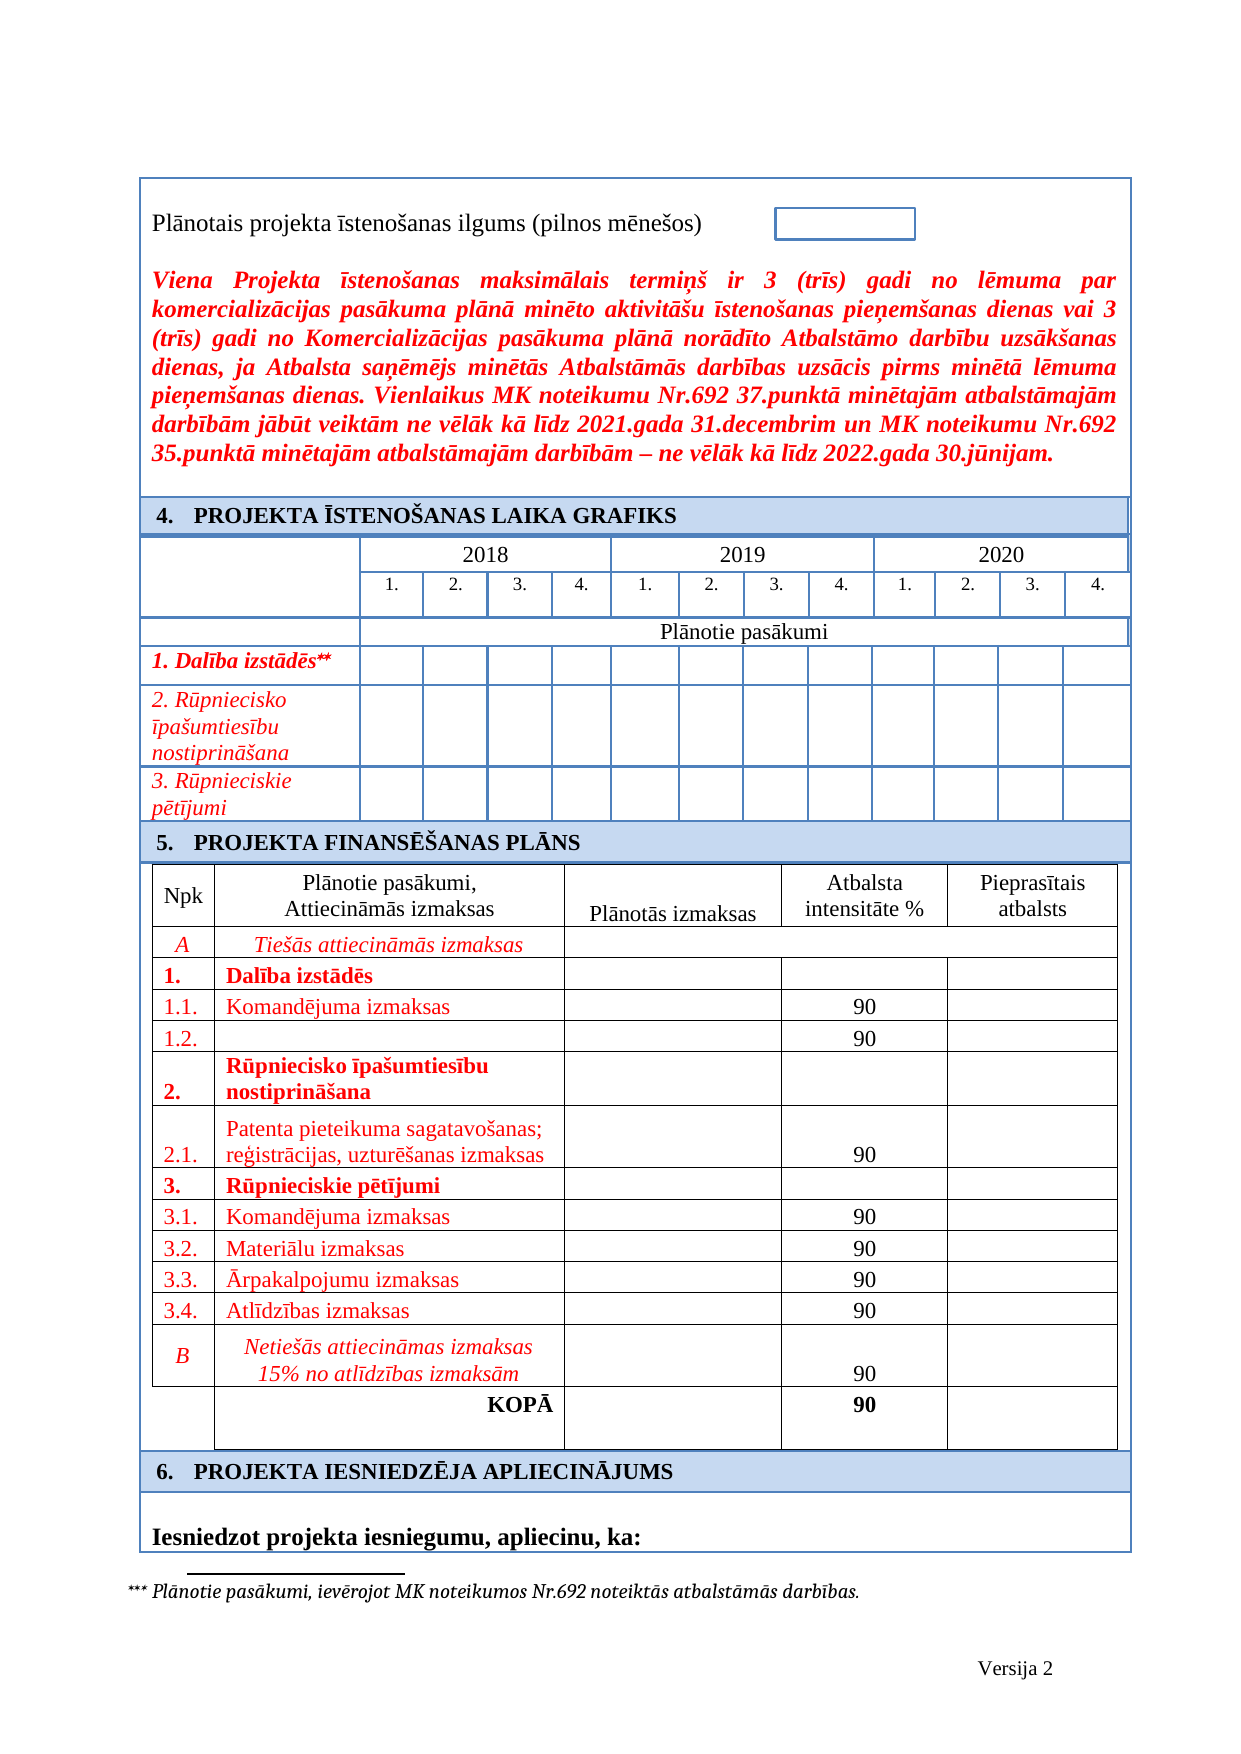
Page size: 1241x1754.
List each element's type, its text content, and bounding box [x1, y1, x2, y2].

table_cell [744, 768, 807, 820]
table_cell [948, 865, 1117, 926]
table_cell [935, 686, 997, 765]
table_cell 1. [612, 573, 678, 616]
table_cell 1. [875, 573, 934, 616]
table_cell [565, 1168, 781, 1199]
table_cell [948, 1021, 1117, 1051]
table_cell [873, 686, 933, 765]
table_cell [1064, 768, 1130, 820]
table_cell [680, 768, 742, 820]
table_cell [565, 1021, 781, 1051]
table_cell [948, 1325, 1117, 1386]
table_cell [215, 1021, 564, 1051]
table_cell [948, 1293, 1117, 1324]
table_cell [215, 1052, 564, 1105]
table_cell [612, 686, 678, 765]
table_cell [424, 686, 486, 765]
table_cell [782, 1052, 947, 1105]
table_cell [948, 990, 1117, 1020]
table_cell [680, 647, 742, 684]
table_cell [215, 1325, 564, 1386]
table_cell 2019 [612, 538, 873, 571]
table_cell [782, 1293, 947, 1324]
table_cell [489, 647, 551, 684]
table_cell [565, 927, 1117, 957]
table_cell [565, 1325, 781, 1386]
table_cell [782, 1262, 947, 1292]
table_cell [424, 768, 486, 820]
table_cell [782, 1325, 947, 1386]
table_cell 3. [745, 573, 808, 616]
table_cell [565, 1200, 781, 1230]
table_cell [948, 1231, 1117, 1261]
table_cell Plānotais projekta īstenošanas ilgums (pilnos mēnešos) Viena Projekta īstenošanas maksimālais termiņš ir 3 (trīs) gadi no lēmuma par komercializācijas pasākuma plānā minēto aktivitāšu īstenošanas pieņemšanas dienas vai 3 (trīs) gadi no Komercializācijas pasākuma plānā norādīto Atbalstāmo darbību uzsākšanas dienas, ja Atbalsta saņēmējs minētās Atbalstāmās darbības uzsācis pirms minētā lēmuma pieņemšanas dienas. Vienlaikus MK noteikumu Nr.692 37.punktā minētajām atbalstāmajām darbībām jābūt veiktām ne vēlāk kā līdz 2021.gada 31.decembrim un MK noteikumu Nr.692 35.punktā minētajām atbalstāmajām darbībām – ne vēlāk kā līdz 2022.gada 30.jūnijam. [141, 179, 1130, 496]
table_cell [680, 686, 742, 765]
table_cell [215, 1262, 564, 1292]
table_cell [782, 958, 947, 989]
table_cell PROJEKTA IESNIEDZĒJA APLIECINĀJUMS [141, 1452, 1130, 1491]
table_cell [565, 865, 781, 926]
table_cell [782, 1200, 947, 1230]
table_cell [782, 990, 947, 1020]
table_cell [744, 686, 807, 765]
table_cell 2. [424, 573, 486, 616]
table_cell [489, 768, 551, 820]
table_cell [565, 1387, 781, 1449]
table_cell [215, 1200, 564, 1230]
table_cell [935, 768, 997, 820]
table_cell 4. [1066, 573, 1130, 616]
table_cell [999, 647, 1062, 684]
table_cell [141, 864, 214, 1450]
table_cell [873, 768, 933, 820]
table_cell [948, 1106, 1117, 1167]
table_cell [1064, 647, 1130, 684]
table_cell [565, 990, 781, 1020]
table_cell [809, 686, 871, 765]
table_cell [215, 1387, 564, 1449]
table_cell [782, 1168, 947, 1199]
table_cell [782, 1106, 947, 1167]
table_cell [424, 647, 486, 684]
table_cell [935, 647, 997, 684]
table_cell [873, 647, 933, 684]
table_cell [948, 1262, 1117, 1292]
table_cell [565, 958, 781, 989]
table_cell [999, 686, 1062, 765]
table_cell 2018 [361, 538, 610, 571]
table_cell [361, 647, 422, 684]
table_cell [782, 1231, 947, 1261]
table_cell [215, 1231, 564, 1261]
table_cell [948, 1052, 1117, 1105]
table_cell 4. [810, 573, 873, 616]
table_cell 1. Dalība izstādēs [141, 647, 359, 684]
table_cell 4. [553, 573, 610, 616]
table_cell 2. Rūpniecisko īpašumtiesību nostiprināšana [141, 686, 359, 765]
table_cell 2. [680, 573, 743, 616]
table_cell [1064, 686, 1130, 765]
table_cell [215, 1106, 564, 1167]
table_cell 2020 [875, 538, 1127, 571]
table_cell 3. [1001, 573, 1064, 616]
table_cell [141, 538, 359, 616]
table_cell [1118, 864, 1130, 1450]
table_cell [782, 1387, 947, 1449]
table_cell [744, 647, 807, 684]
table_cell [215, 927, 564, 957]
table_cell [215, 990, 564, 1020]
table_cell [361, 768, 422, 820]
table_cell [612, 647, 678, 684]
table_cell 3. [489, 573, 551, 616]
table_cell [999, 768, 1062, 820]
table_cell [565, 1293, 781, 1324]
table_cell 2. [936, 573, 999, 616]
table_cell [948, 958, 1117, 989]
table_cell [215, 1168, 564, 1199]
table_cell [553, 768, 610, 820]
table_cell [565, 1106, 781, 1167]
table_cell [141, 619, 359, 645]
table_cell [215, 1293, 564, 1324]
table_cell Plānotie pasākumi [361, 619, 1127, 645]
table_cell [809, 768, 871, 820]
table_cell [361, 686, 422, 765]
table_cell [948, 1200, 1117, 1230]
table_cell [553, 647, 610, 684]
table_cell [215, 958, 564, 989]
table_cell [141, 1493, 1130, 1551]
table_cell PROJEKTA ĪSTENOŠANAS LAIKA GRAFIKS [141, 498, 1127, 533]
table_cell [612, 768, 678, 820]
table_cell 3. Rūpnieciskie pētījumi [141, 768, 359, 820]
table_cell [565, 1052, 781, 1105]
table_cell [565, 1262, 781, 1292]
table_cell [489, 686, 551, 765]
table_cell [948, 1387, 1117, 1449]
table_cell [215, 865, 564, 926]
table_cell [948, 1168, 1117, 1199]
table_cell [553, 686, 610, 765]
table_cell [782, 1021, 947, 1051]
table_cell PROJEKTA FINANSĒŠANAS PLĀNS [141, 822, 1130, 861]
table_cell 1. [361, 573, 422, 616]
table_cell [809, 647, 871, 684]
table_cell [565, 1231, 781, 1261]
table_cell [782, 865, 947, 926]
